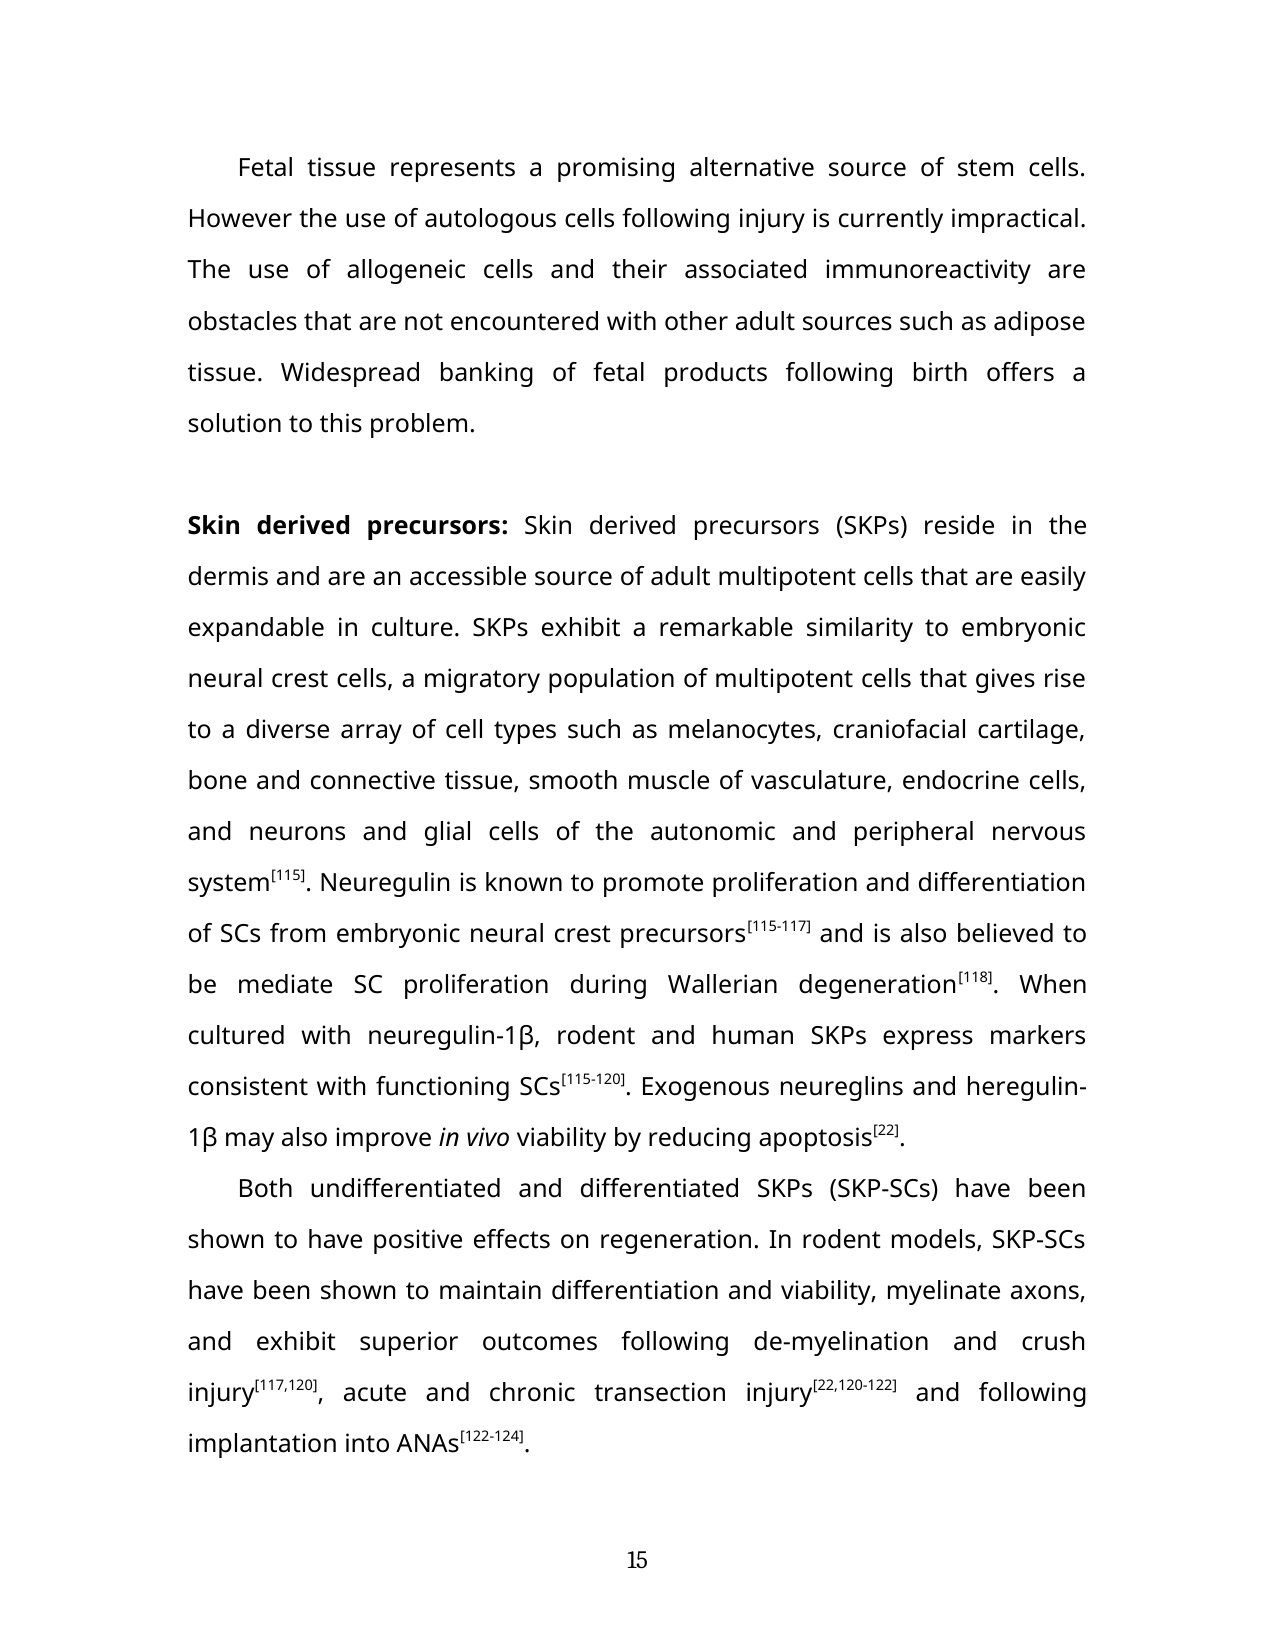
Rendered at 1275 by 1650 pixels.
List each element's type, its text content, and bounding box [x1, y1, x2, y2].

text Skin derived precursors: Skin derived precursors (SKPs) reside in the dermis and are an accessible source of adult multipotent cells that are easily expandable in culture. SKPs exhibit a remarkable similarity to embryonic neural crest cells, a migratory population of multipotent cells that gives rise to a diverse array of cell types such as melanocytes, craniofacial cartilage, bone and connective tissue, smooth muscle of vasculature, endocrine cells, and neurons and glial cells of the autonomic and peripheral nervous system[115]. Neuregulin is known to promote proliferation and differentiation of SCs from embryonic neural crest precursors[115-117] and is also believed to be mediate SC proliferation during Wallerian degeneration[118]. When cultured with neuregulin-1β, rodent and human SKPs express markers consistent with functioning SCs[115-120]. Exogenous neureglins and heregulin-1β may also improve in vivo viability by reducing apoptosis[22]. [187, 507, 1087, 1154]
text Fetal tissue represents a promising alternative source of stem cells. However the use of autologous cells following injury is currently impractical. The use of allogeneic cells and their associated immunoreactivity are obstacles that are not encountered with other adult sources such as adipose tissue. Widespread banking of fetal products following birth offers a solution to this problem. [187, 150, 1087, 439]
text Both undifferentiated and differentiated SKPs (SKP-SCs) have been shown to have positive effects on regeneration. In rodent models, SKP-SCs have been shown to maintain differentiation and viability, myelinate axons, and exhibit superior outcomes following de-myelination and crush injury[117,120], acute and chronic transection injury[22,120-122] and following implantation into ANAs[122-124]. [187, 1171, 1087, 1460]
